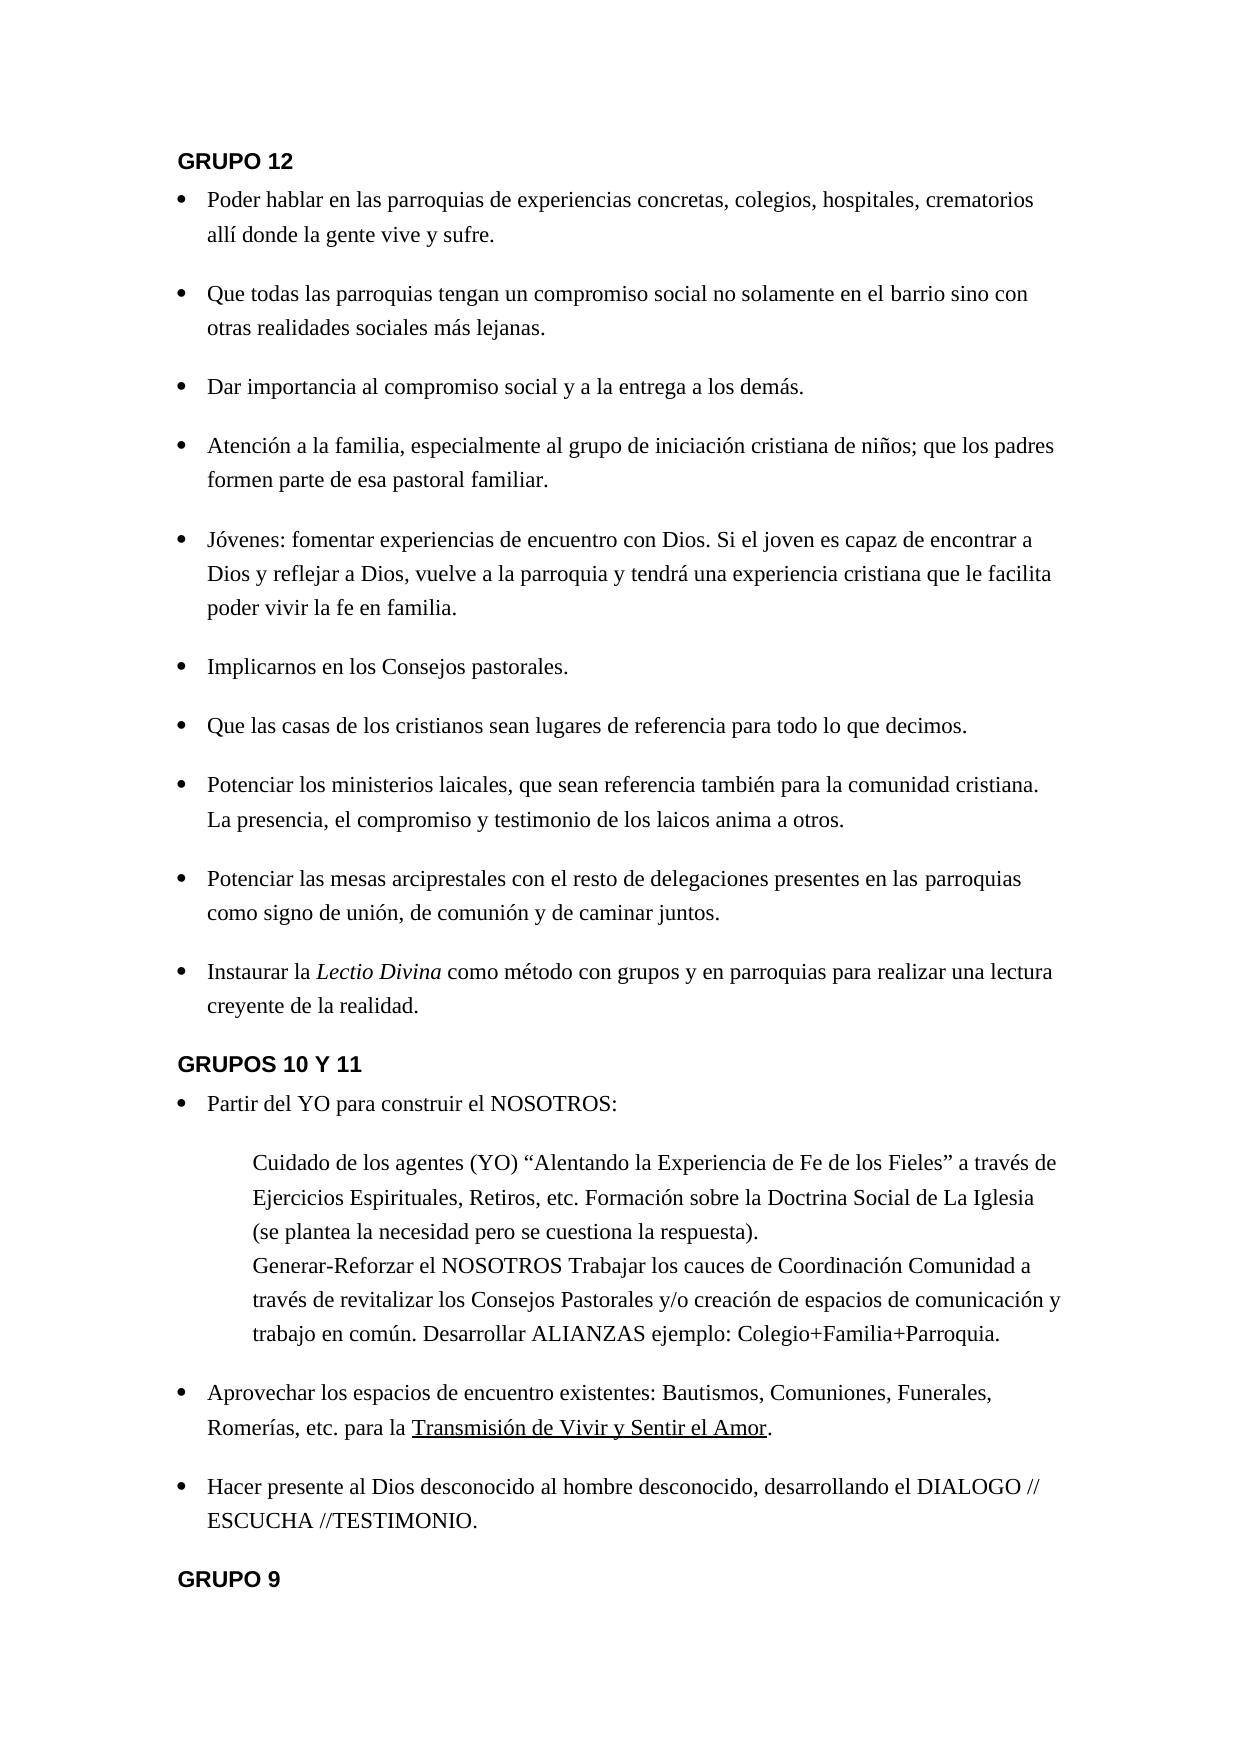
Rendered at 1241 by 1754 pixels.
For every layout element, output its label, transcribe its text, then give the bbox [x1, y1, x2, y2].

text GRUPO 9 [177, 1566, 1063, 1592]
text GRUPOS 10 Y 11 [177, 1051, 1063, 1078]
text Instaurar la Lectio Divina como método con grupos y en parroquias para realizar una lectura creyente de la realidad. [177, 958, 1063, 1019]
text Que las casas de los cristianos sean lugares de referencia para todo lo que decimos. [177, 712, 1063, 739]
list Generar-Reforzar el NOSOTROS Trabajar los cauces de Coordinación Comunidad a través de revitalizar los Consejos Pastorales y/o creación de espacios de comunicación y trabajo en común. Desarrollar ALIANZAS ejemplo: Colegio+Familia+Parroquia. [252, 1252, 1063, 1347]
text Jóvenes: fomentar experiencias de encuentro con Dios. Si el joven es capaz de encontrar a Dios y reflejar a Dios, vuelve a la parroquia y tendrá una experiencia cristiana que le facilita poder vivir la fe en familia. [177, 526, 1063, 620]
text Potenciar las mesas arciprestales con el resto de delegaciones presentes en las parroquias como signo de unión, de comunión y de caminar juntos. [177, 865, 1063, 925]
text GRUPO 12 [177, 148, 1063, 174]
list Cuidado de los agentes (YO) “Alentando la Experiencia de Fe de los Fieles” a través de Ejercicios Espirituales, Retiros, etc. Formación sobre la Doctrina Social de La Iglesia (se plantea la necesidad pero se cuestiona la respuesta). [252, 1149, 1063, 1244]
text Dar importancia al compromiso social y a la entrega a los demás. [177, 373, 1063, 399]
text Que todas las parroquias tengan un compromiso social no solamente en el barrio sino con otras realidades sociales más lejanas. [177, 280, 1063, 340]
text Implicarnos en los Consejos pastorales. [177, 653, 1063, 679]
text Atención a la familia, especialmente al grupo de iniciación cristiana de niños; que los padres formen parte de esa pastoral familiar. [177, 432, 1063, 493]
text Partir del YO para construir el NOSOTROS: [177, 1090, 1063, 1117]
text Poder hablar en las parroquias de experiencias concretas, colegios, hospitales, crematorios allí donde la gente vive y sufre. [177, 186, 1063, 247]
text Aprovechar los espacios de encuentro existentes: Bautismos, Comuniones, Funerales, Romerías, etc. para la Transmisión de Vivir y Sentir el Amor. [177, 1379, 1063, 1440]
text Hacer presente al Dios desconocido al hombre desconocido, desarrollando el DIALOGO // ESCUCHA //TESTIMONIO. [177, 1473, 1063, 1533]
text Potenciar los ministerios laicales, que sean referencia también para la comunidad cristiana. La presencia, el compromiso y testimonio de los laicos anima a otros. [177, 771, 1063, 832]
